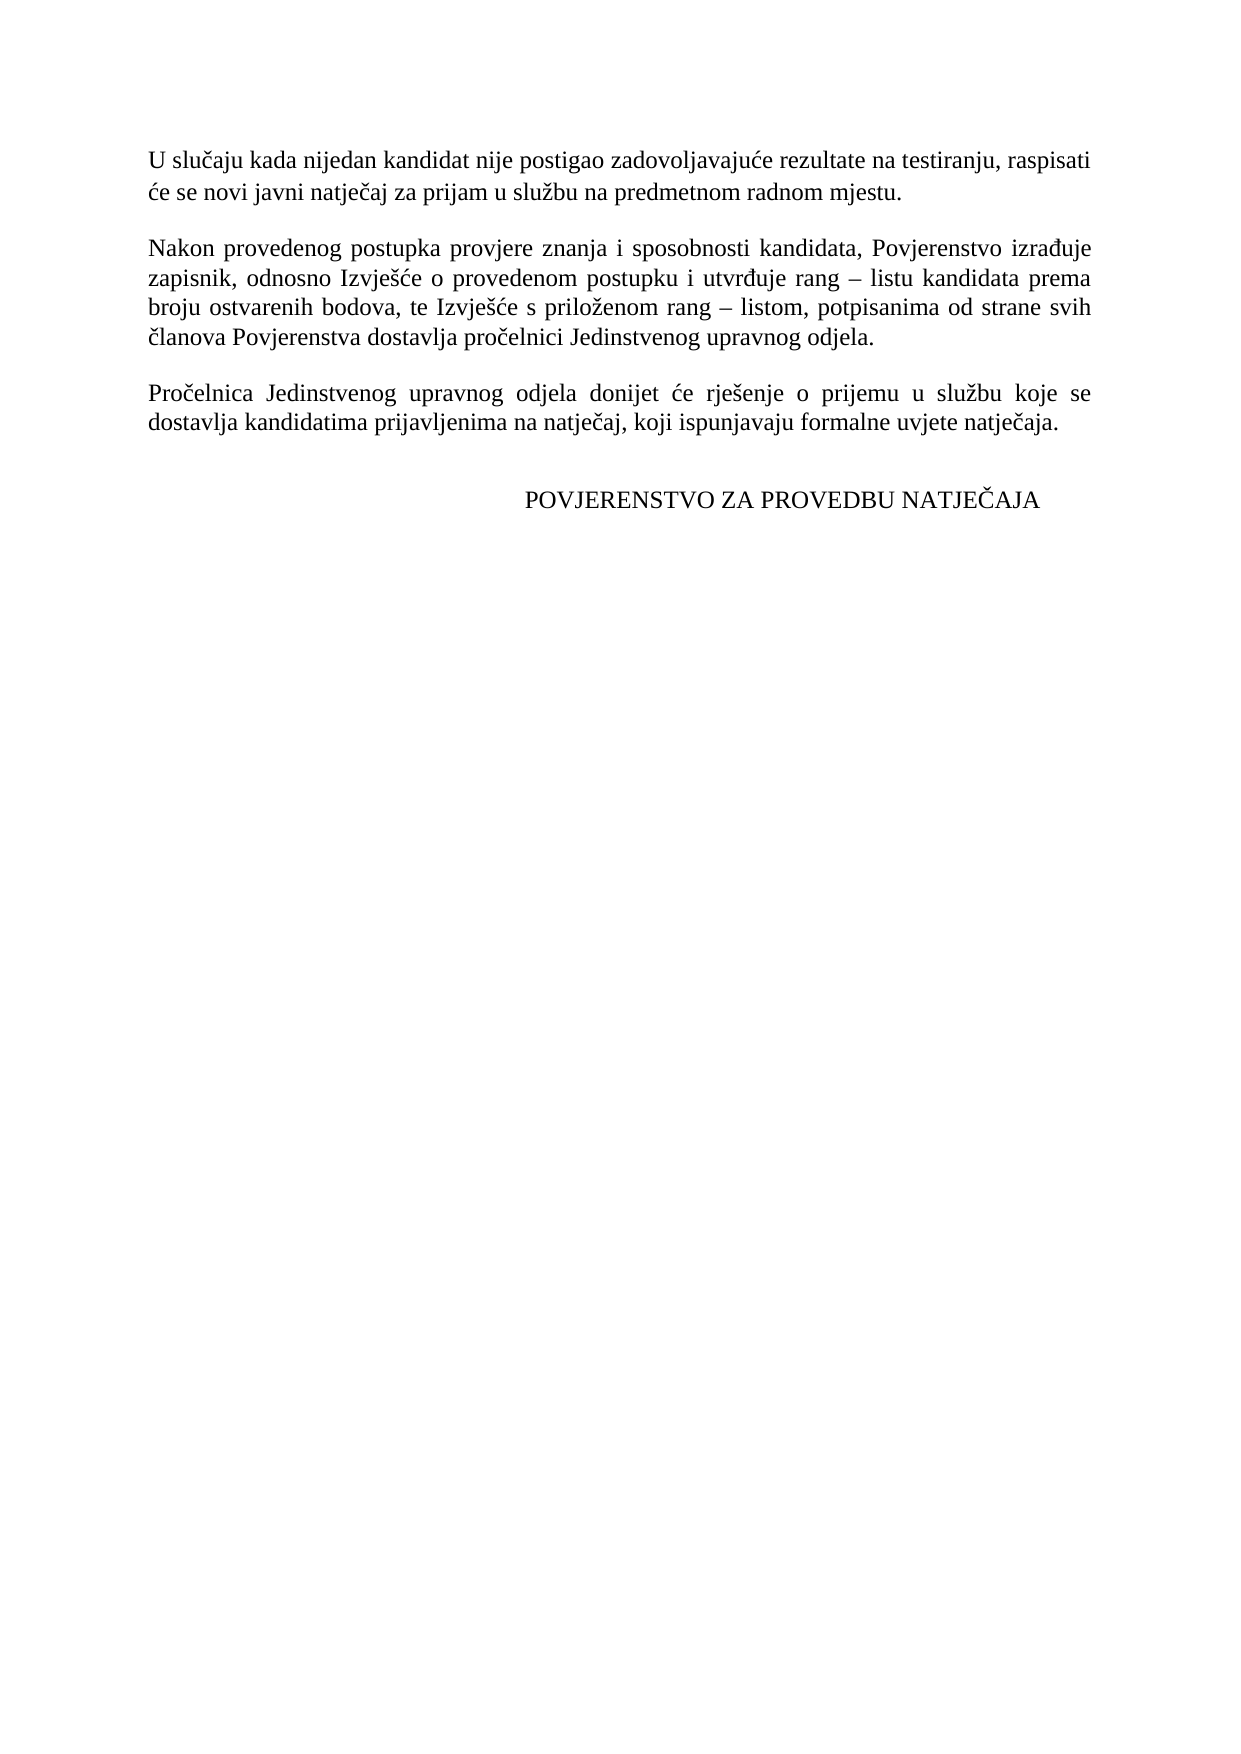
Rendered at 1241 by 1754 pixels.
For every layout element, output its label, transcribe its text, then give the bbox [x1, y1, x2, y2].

text Pročelnica Jedinstvenog upravnog odjela donijet će rješenje o prijemu u službu koje se dostavlja kandidatima prijavljenima na natječaj, koji ispunjavaju formalne uvjete natječaja. [148, 378, 1092, 435]
text POVJERENSTVO ZA PROVEDBU NATJEČAJA [473, 485, 1092, 514]
text Nakon provedenog postupka provjere znanja i sposobnosti kandidata, Povjerenstvo izrađuje zapisnik, odnosno Izvješće o provedenom postupku i utvrđuje rang – listu kandidata prema broju ostvarenih bodova, te Izvješće s priloženom rang – listom, potpisanima od strane svih članova Povjerenstva dostavlja pročelnici Jedinstvenog upravnog odjela. [148, 233, 1092, 351]
text U slučaju kada nijedan kandidat nije postigao zadovoljavajuće rezultate na testiranju, raspisati će se novi javni natječaj za prijam u službu na predmetnom radnom mjestu. [148, 146, 1092, 206]
